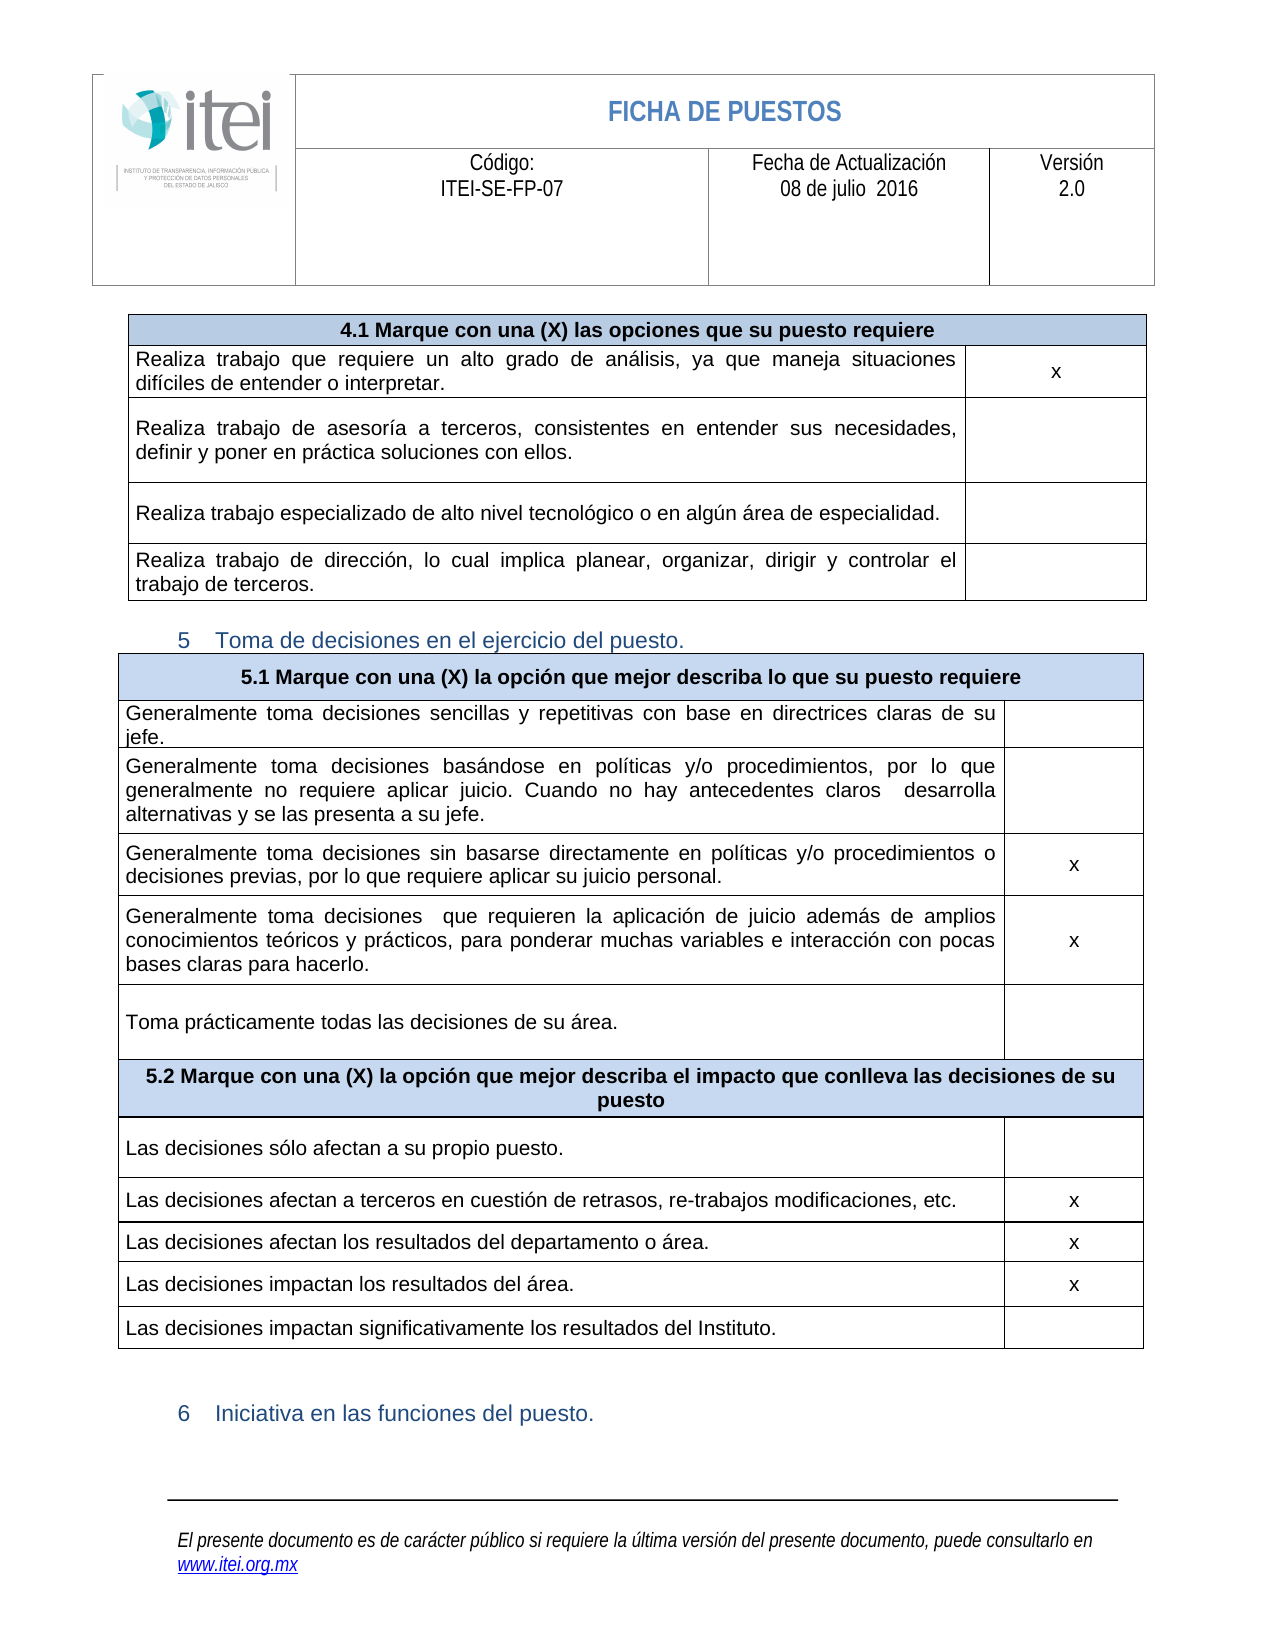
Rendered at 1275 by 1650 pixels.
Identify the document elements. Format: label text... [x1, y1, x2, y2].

table_cell x [1005, 1223, 1143, 1261]
table_cell x [1005, 834, 1143, 895]
table_cell Las decisiones sólo afectan a su propio puesto. [119, 1118, 1004, 1177]
table_cell [1005, 1118, 1143, 1177]
table_cell [966, 398, 1146, 482]
table_cell [966, 483, 1146, 543]
table_cell 5.2 Marque con una (X) la opción que mejor describa el impacto que conlleva las decisiones de su puesto [119, 1060, 1143, 1116]
table_cell Toma prácticamente todas las decisiones de su área. [119, 985, 1004, 1059]
table_cell x [1005, 1178, 1143, 1221]
table_header 4.1 Marque con una (X) las opciones que su puesto requiere [129, 315, 1146, 345]
table_cell Realiza trabajo que requiere un alto grado de análisis, ya que maneja situaciones difíciles de entender o interpretar. [129, 346, 965, 397]
table_cell [966, 544, 1146, 599]
table_cell Generalmente toma decisiones basándose en políticas y/o procedimientos, por lo que generalmente no requiere aplicar juicio. Cuando no hay antecedentes claros desarrolla alternativas y se las presenta a su jefe. [119, 748, 1004, 832]
table_cell Generalmente toma decisiones sencillas y repetitivas con base en directrices claras de su jefe. [119, 701, 1004, 747]
table_cell Generalmente toma decisiones sin basarse directamente en políticas y/o procedimientos o decisiones previas, por lo que requiere aplicar su juicio personal. [119, 834, 1004, 895]
table_cell Realiza trabajo de dirección, lo cual implica planear, organizar, dirigir y controlar el trabajo de terceros. [129, 544, 965, 599]
table_cell Realiza trabajo de asesoría a terceros, consistentes en entender sus necesidades, definir y poner en práctica soluciones con ellos. [129, 398, 965, 482]
table_cell Las decisiones afectan los resultados del departamento o área. [119, 1223, 1004, 1261]
table_cell [1005, 748, 1143, 832]
table_cell x [1005, 1262, 1143, 1306]
table_cell Las decisiones afectan a terceros en cuestión de retrasos, re-trabajos modificaciones, etc. [119, 1178, 1004, 1221]
table_header 5.1 Marque con una (X) la opción que mejor describa lo que su puesto requiere [119, 654, 1143, 700]
picture [103, 74, 290, 207]
table_cell [1005, 1307, 1143, 1348]
table_cell Las decisiones impactan los resultados del área. [119, 1262, 1004, 1306]
table_cell Las decisiones impactan significativamente los resultados del Instituto. [119, 1307, 1004, 1348]
table_cell [1005, 985, 1143, 1059]
list Iniciativa en las funciones del puesto. [177, 1400, 1098, 1426]
table_cell [1005, 701, 1143, 747]
table_cell x [966, 346, 1146, 397]
table_cell x [1005, 896, 1143, 984]
table_cell Generalmente toma decisiones que requieren la aplicación de juicio además de amplios conocimientos teóricos y prácticos, para ponderar muchas variables e interacción con pocas bases claras para hacerlo. [119, 896, 1004, 984]
list Toma de decisiones en el ejercicio del puesto. [177, 627, 1098, 653]
table_cell Realiza trabajo especializado de alto nivel tecnológico o en algún área de especialidad. [129, 483, 965, 543]
